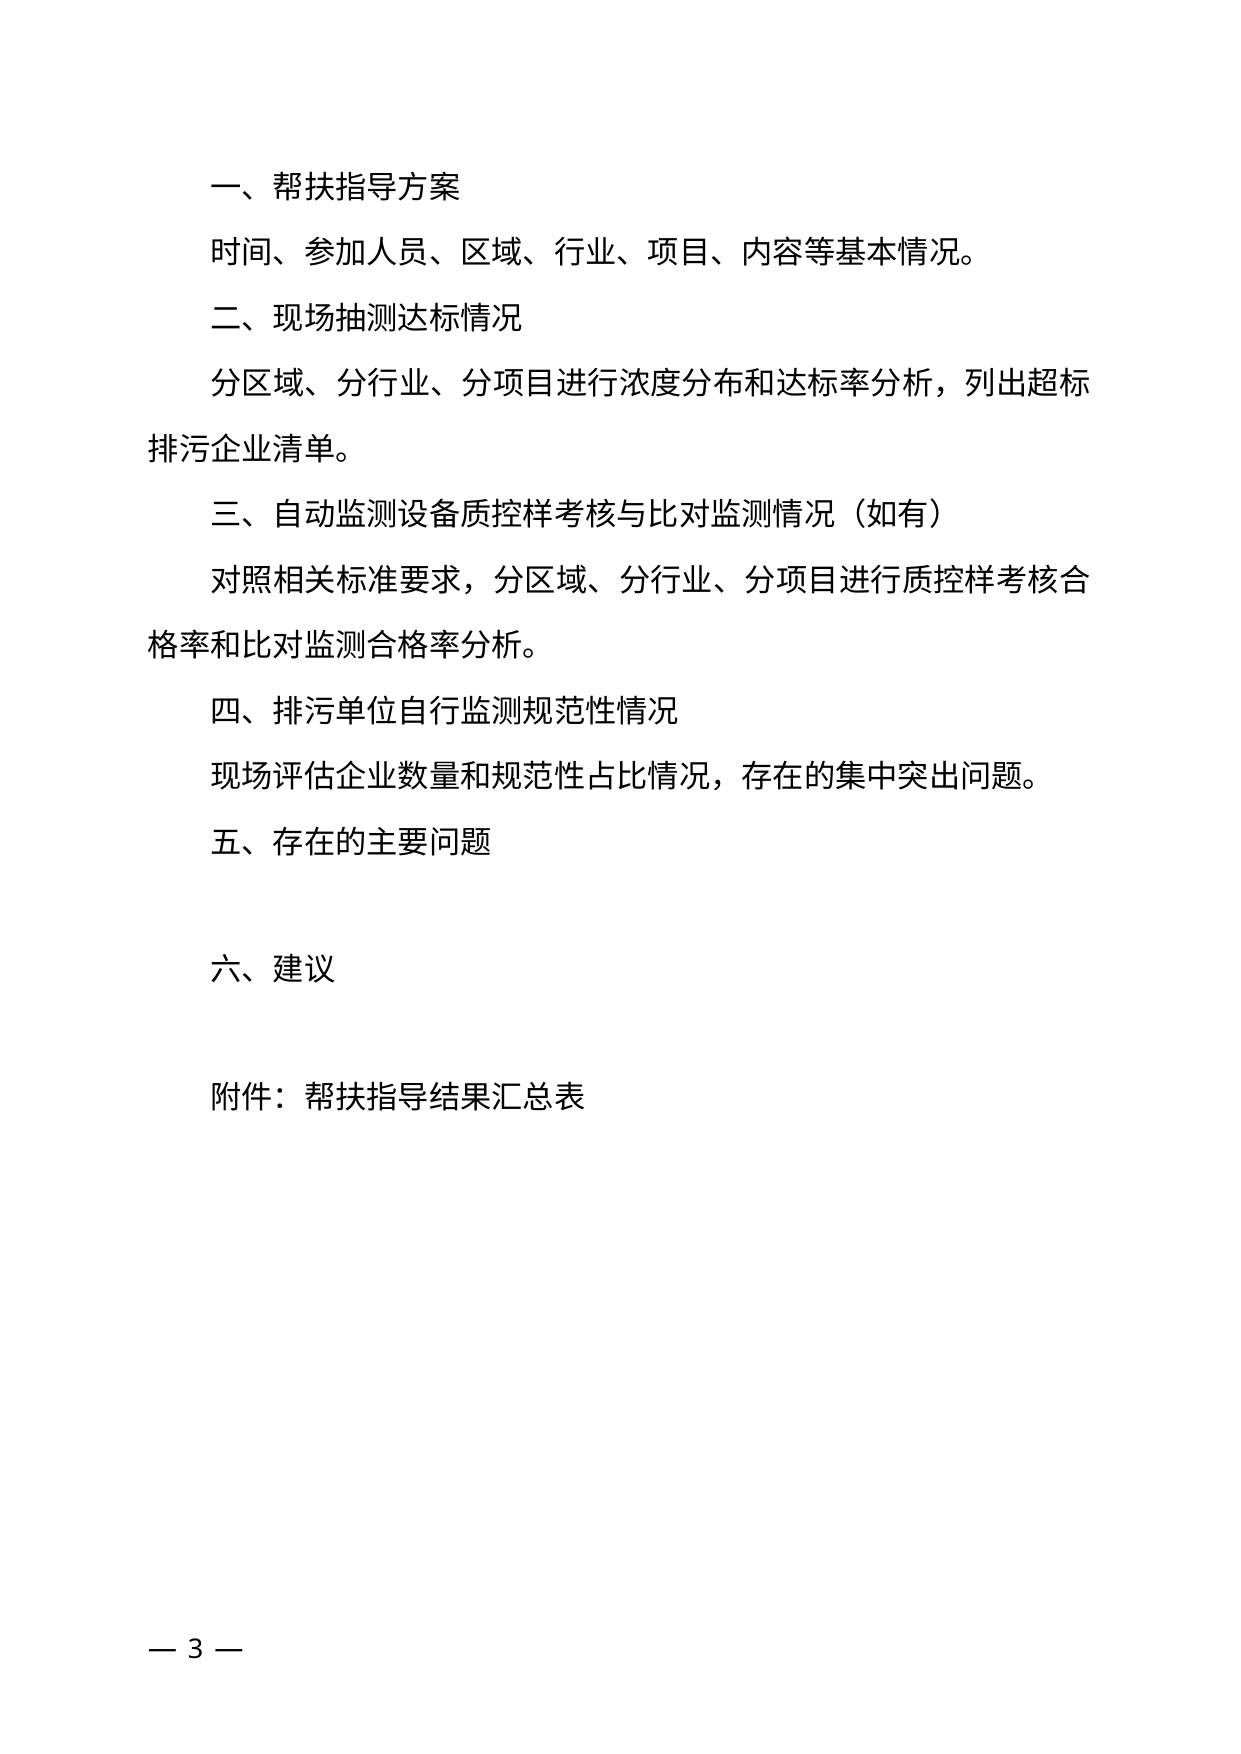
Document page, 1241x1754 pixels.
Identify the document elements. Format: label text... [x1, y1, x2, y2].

text 对照相关标准要求，分区域、分行业、分项目进行质控样考核合格率和比对监测合格率分析。 [148, 555, 1092, 666]
text 四、排污单位自行监测规范性情况 [148, 686, 1092, 731]
text 五、存在的主要问题 [148, 817, 1092, 862]
text 六、建议 [148, 944, 1092, 990]
text 一、帮扶指导方案 [148, 162, 1092, 207]
text 二、现场抽测达标情况 [148, 293, 1092, 338]
text 附件：帮扶指导结果汇总表 [148, 1072, 1092, 1117]
text 现场评估企业数量和规范性占比情况，存在的集中突出问题。 [148, 752, 1092, 797]
text 时间、参加人员、区域、行业、项目、内容等基本情况。 [148, 227, 1092, 273]
text 三、自动监测设备质控样考核与比对监测情况（如有） [148, 489, 1092, 535]
text 分区域、分行业、分项目进行浓度分布和达标率分析，列出超标排污企业清单。 [148, 358, 1092, 469]
